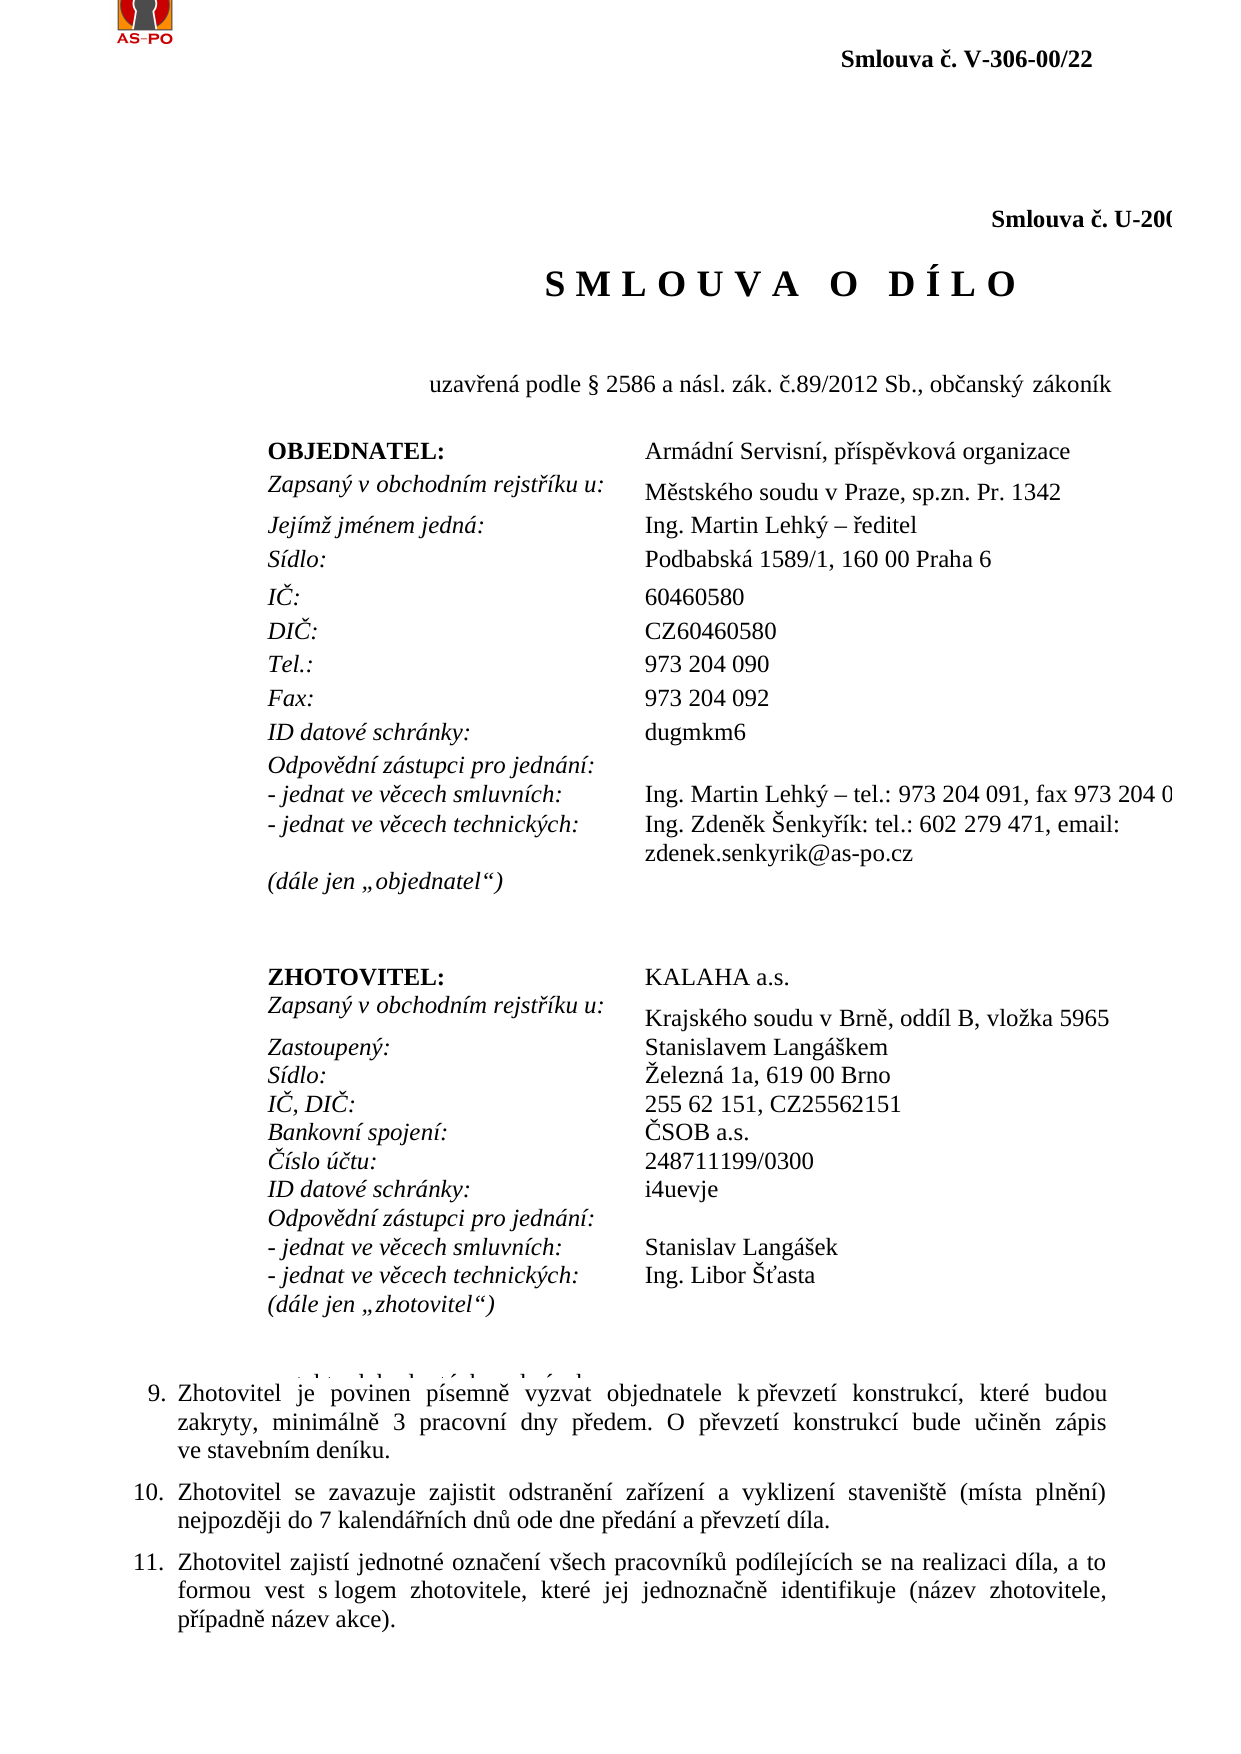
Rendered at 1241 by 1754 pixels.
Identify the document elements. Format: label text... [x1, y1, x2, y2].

picture [109, 0, 180, 44]
list Zhotovitel zajistí jednotné označení všech pracovníků podílejících se na realizaci díla, a to formou vest s logem zhotovitele, které jej jednoznačně identifikuje (název zhotovitele, případně název akce). [133, 1547, 1107, 1633]
list Zhotovitel je povinen písemně vyzvat objednatele k převzetí konstrukcí, které budou zakryty, minimálně 3 pracovní dny předem. O převzetí konstrukcí bude učiněn zápis ve stavebním deníku. [148, 1378, 1107, 1464]
list Zhotovitel se zavazuje zajistit odstranění zařízení a vyklizení staveniště (místa plnění) nejpozději do 7 kalendářních dnů ode dne předání a převzetí díla. [133, 1477, 1107, 1534]
